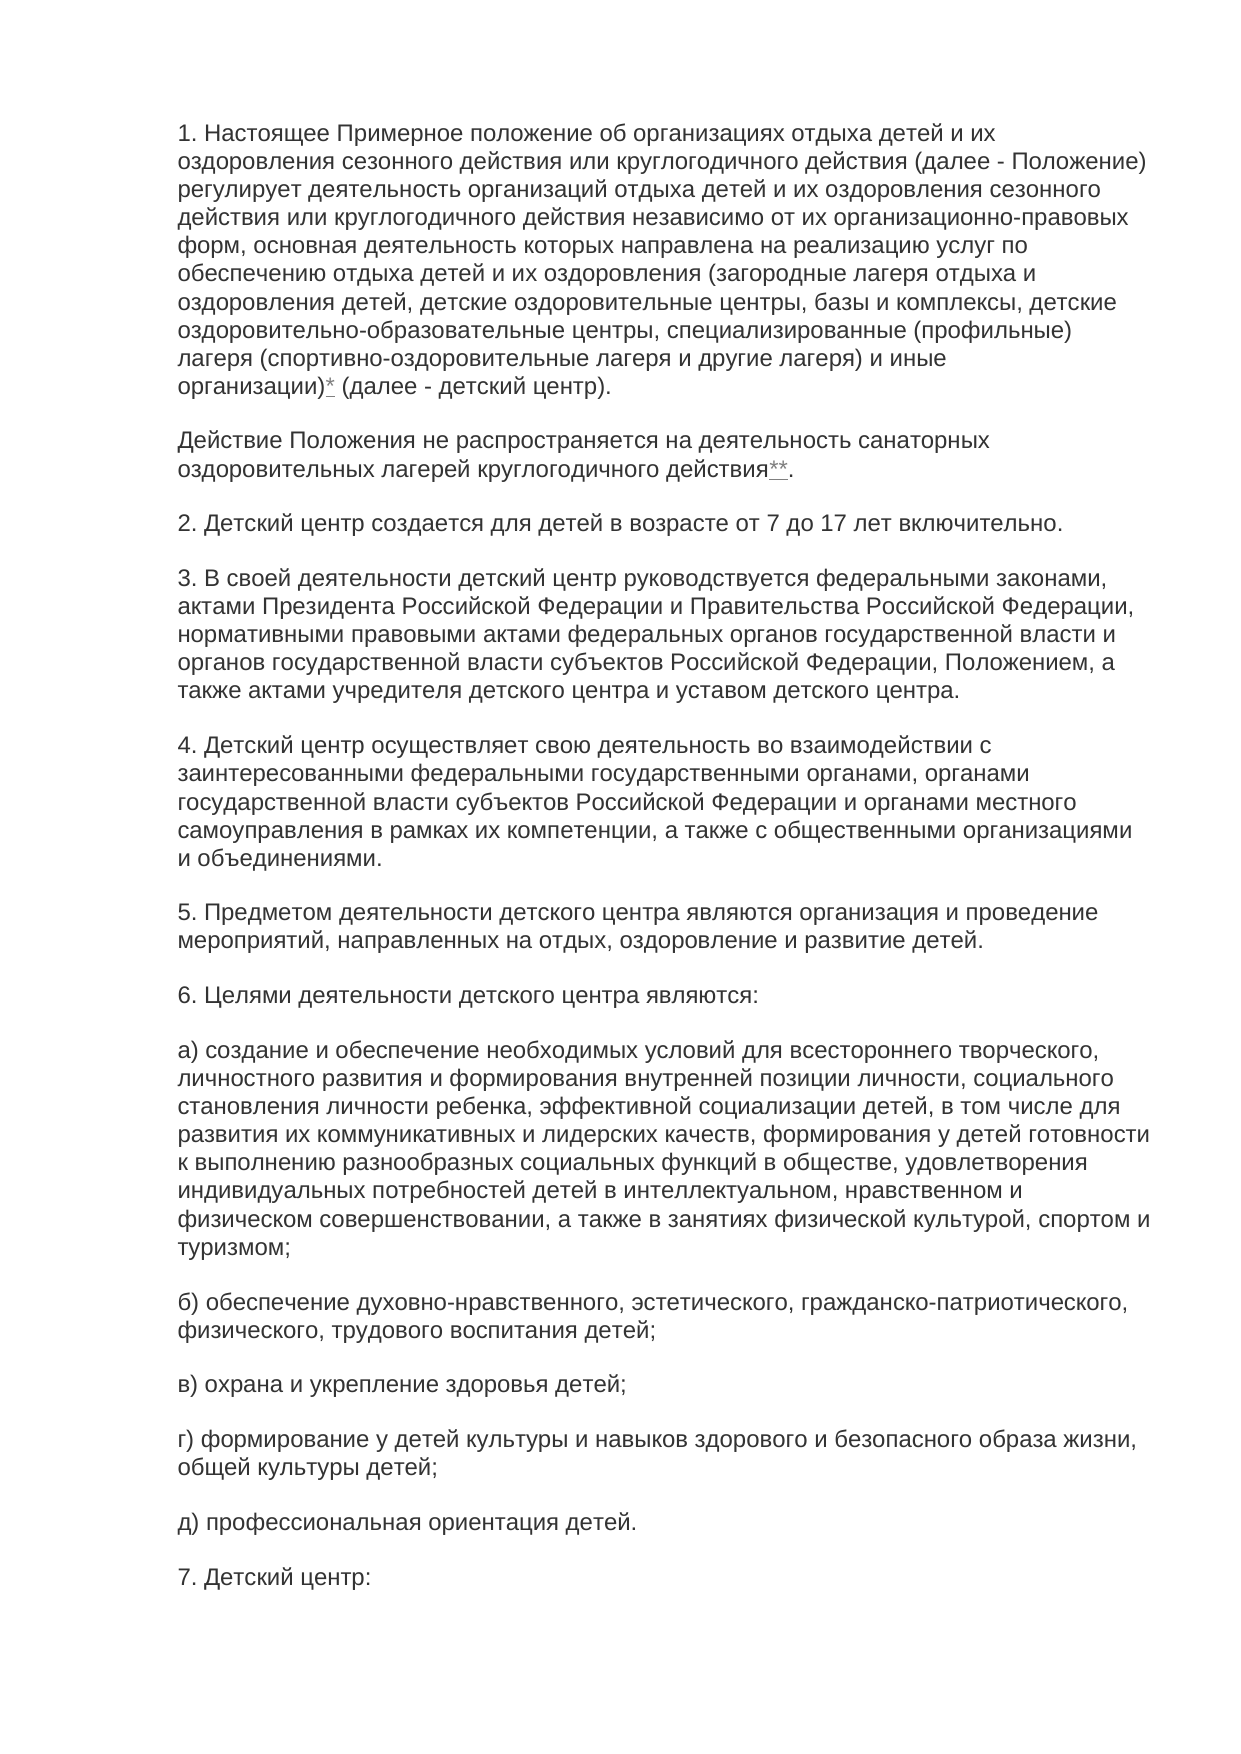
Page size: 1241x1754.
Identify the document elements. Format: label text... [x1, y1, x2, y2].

text г) формирование у детей культуры и навыков здорового и безопасного образа жизни, общей культуры детей; [177, 1424, 1152, 1481]
text б) обеспечение духовно-нравственного, эстетического, гражданско-патриотического, физического, трудового воспитания детей; [177, 1287, 1152, 1343]
text 5. Предметом деятельности детского центра являются организация и проведение мероприятий, направленных на отдых, оздоровление и развитие детей. [177, 898, 1152, 954]
text 7. Детский центр: [177, 1562, 1152, 1590]
text 6. Целями деятельности детского центра являются: [177, 981, 1152, 1009]
text 4. Детский центр осуществляет свою деятельность во взаимодействии с заинтересованными федеральными государственными органами, органами государственной власти субъектов Российской Федерации и органами местного самоуправления в рамках их компетенции, а также с общественными организациями и объединениями. [177, 731, 1152, 871]
text а) создание и обеспечение необходимых условий для всестороннего творческого, личностного развития и формирования внутренней позиции личности, социального становления личности ребенка, эффективной социализации детей, в том числе для развития их коммуникативных и лидерских качеств, формирования у детей готовности к выполнению разнообразных социальных функций в обществе, удовлетворения индивидуальных потребностей детей в интеллектуальном, нравственном и физическом совершенствовании, а также в занятиях физической культурой, спортом и туризмом; [177, 1035, 1152, 1260]
text в) охрана и укрепление здоровья детей; [177, 1370, 1152, 1398]
text 3. В своей деятельности детский центр руководствуется федеральными законами, актами Президента Российской Федерации и Правительства Российской Федерации, нормативными правовыми актами федеральных органов государственной власти и органов государственной власти субъектов Российской Федерации, Положением, а также актами учредителя детского центра и уставом детского центра. [177, 563, 1152, 704]
text Действие Положения не распространяется на деятельность санаторных оздоровительных лагерей круглогодичного действия**. [177, 426, 1152, 482]
text 2. Детский центр создается для детей в возрасте от 7 до 17 лет включительно. [177, 509, 1152, 537]
text 1. Настоящее Примерное положение об организациях отдыха детей и их оздоровления сезонного действия или круглогодичного действия (далее - Положение) регулирует деятельность организаций отдыха детей и их оздоровления сезонного действия или круглогодичного действия независимо от их организационно-правовых форм, основная деятельность которых направлена на реализацию услуг по обеспечению отдыха детей и их оздоровления (загородные лагеря отдыха и оздоровления детей, детские оздоровительные центры, базы и комплексы, детские оздоровительно-образовательные центры, специализированные (профильные) лагеря (спортивно-оздоровительные лагеря и другие лагеря) и иные организации)* (далее - детский центр). [177, 118, 1152, 399]
text д) профессиональная ориентация детей. [177, 1507, 1152, 1535]
